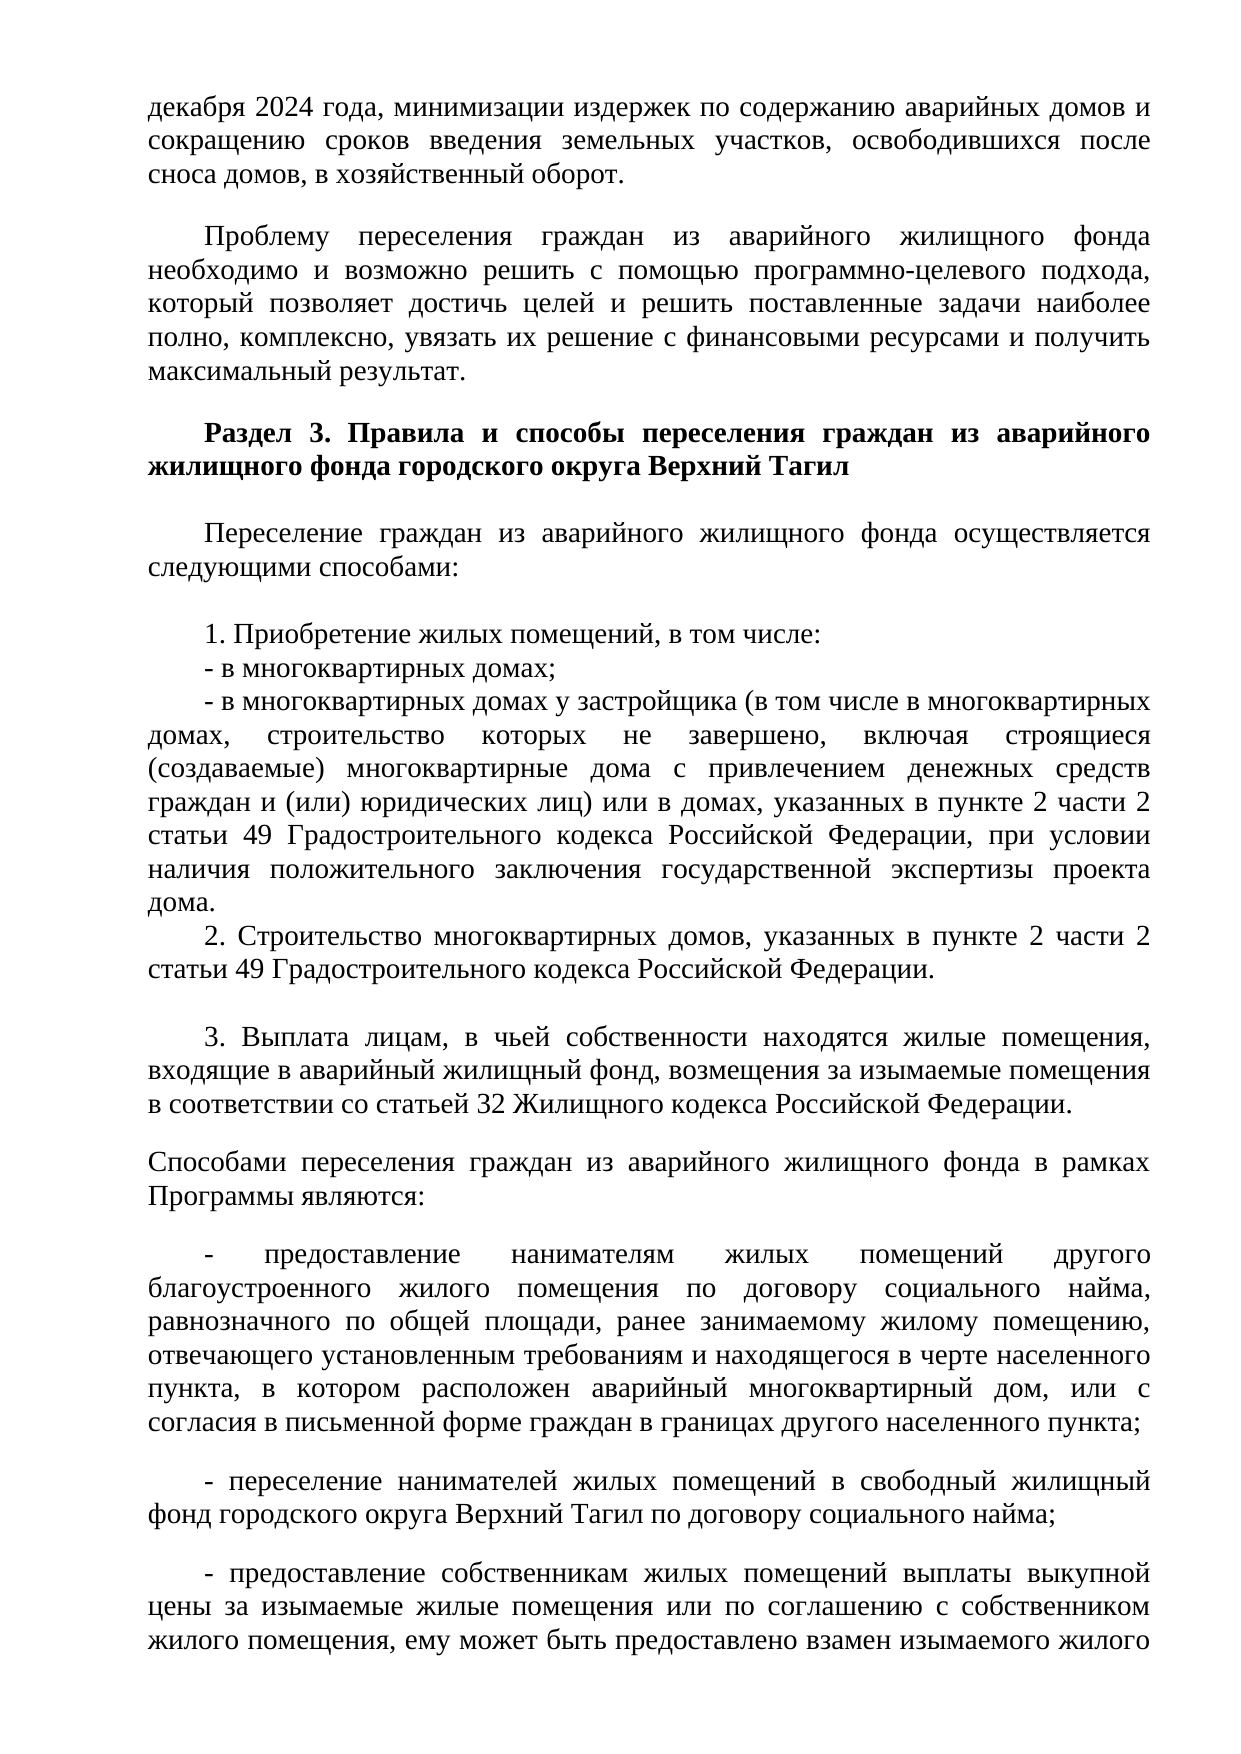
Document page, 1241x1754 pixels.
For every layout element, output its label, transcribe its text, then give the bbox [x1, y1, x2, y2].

text - переселение нанимателей жилых помещений в свободный жилищный фонд городского округа Верхний Тагил по договору социального найма; [148, 1463, 1152, 1530]
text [148, 89, 1152, 189]
text Раздел 3. Правила и способы переселения граждан из аварийного жилищного фонда городского округа Верхний Тагил [148, 415, 1152, 482]
text 2. Строительство многоквартирных домов, указанных в пункте 2 части 2 статьи 49 Градостроительного кодекса Российской Федерации. [148, 918, 1152, 985]
text 3. Выплата лицам, в чьей собственности находятся жилые помещения, входящие в аварийный жилищный фонд, возмещения за изымаемые помещения в соответствии со статьей 32 Жилищного кодекса Российской Федерации. [148, 1019, 1152, 1119]
text Проблему переселения граждан из аварийного жилищного фонда необходимо и возможно решить с помощью программно-целевого подхода, который позволяет достичь целей и решить поставленные задачи наиболее полно, комплексно, увязать их решение с финансовыми ресурсами и получить максимальный результат. [148, 218, 1152, 386]
text 1. Приобретение жилых помещений, в том числе: [148, 616, 1152, 650]
text Переселение граждан из аварийного жилищного фонда осуществляется следующими способами: [148, 516, 1152, 583]
text - в многоквартирных домах у застройщика (в том числе в многоквартирных домах, строительство которых не завершено, включая строящиеся (создаваемые) многоквартирные дома с привлечением денежных средств граждан и (или) юридических лиц) или в домах, указанных в пункте 2 части 2 статьи 49 Градостроительного кодекса Российской Федерации, при условии наличия положительного заключения государственной экспертизы проекта дома. [148, 683, 1152, 918]
text - предоставление нанимателям жилых помещений другого благоустроенного жилого помещения по договору социального найма, равнозначного по общей площади, ранее занимаемому жилому помещению, отвечающего установленным требованиям и находящегося в черте населенного пункта, в котором расположен аварийный многоквартирный дом, или с согласия в письменной форме граждан в границах другого населенного пункта; [148, 1236, 1152, 1438]
text Способами переселения граждан из аварийного жилищного фонда в рамках Программы являются: [148, 1144, 1152, 1211]
text - в многоквартирных домах; [148, 650, 1152, 683]
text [148, 1555, 1152, 1655]
